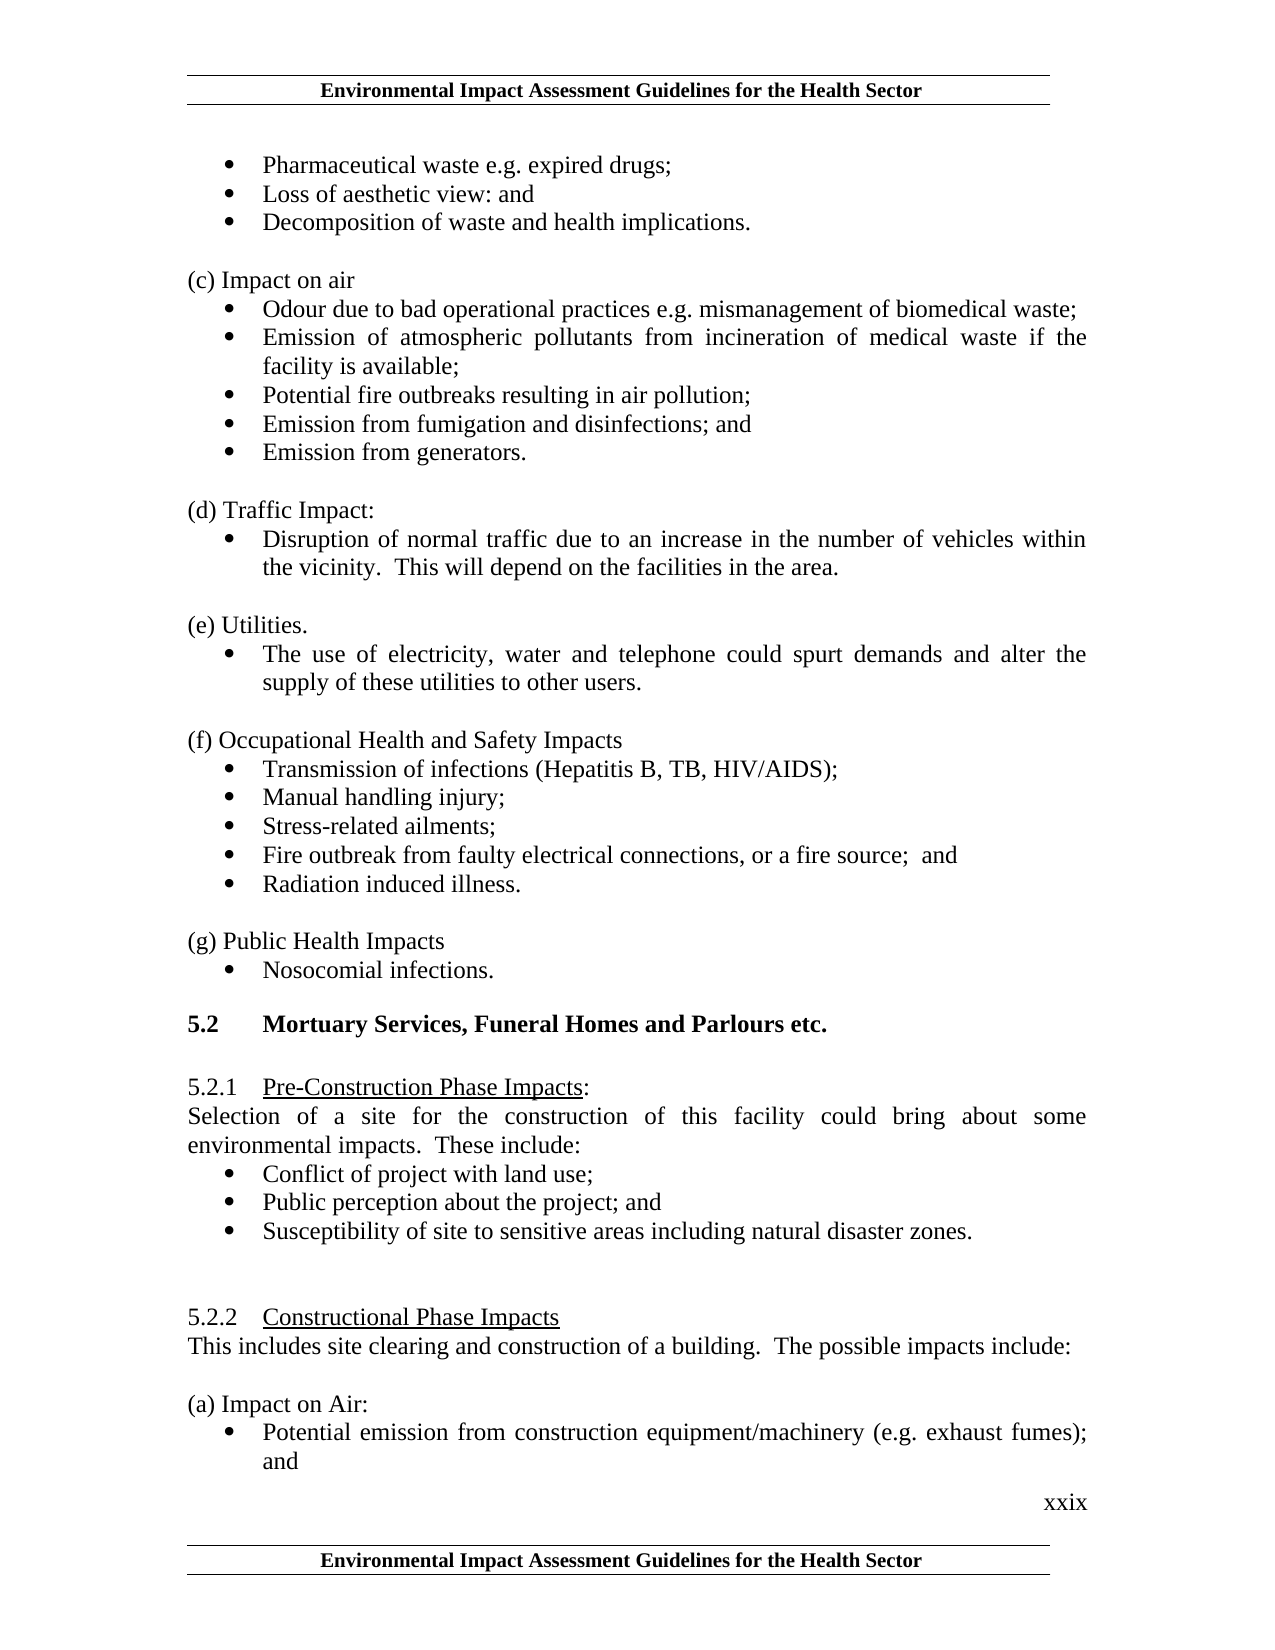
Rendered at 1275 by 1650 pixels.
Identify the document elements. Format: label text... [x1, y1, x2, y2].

list (g) Public Health Impacts [187, 926, 1088, 955]
list (f) Occupational Health and Safety Impacts [187, 725, 1088, 754]
list Potential fire outbreaks resulting in air pollution; [225, 380, 1088, 409]
list Potential emission from construction equipment/machinery (e.g. exhaust fumes); and [225, 1417, 1088, 1475]
list Emission from fumigation and disinfections; and [225, 409, 1088, 437]
list The use of electricity, water and telephone could spurt demands and alter the supply of these utilities to other users. [225, 639, 1088, 696]
list Susceptibility of site to sensitive areas including natural disaster zones. [225, 1216, 1088, 1245]
subtitle 5.2 Mortuary Services, Funeral Homes and Parlours etc. [187, 1009, 1088, 1037]
list Transmission of infections (Hepatitis B, TB, HIV/AIDS); [225, 754, 1088, 782]
list Selection of a site for the construction of this facility could bring about some environmental impacts. These include: [187, 1101, 1088, 1159]
list Disruption of normal traffic due to an increase in the number of vehicles within the vicinity. This will depend on the facilities in the area. [225, 524, 1088, 581]
list Emission of atmospheric pollutants from incineration of medical waste if the facility is available; [225, 322, 1088, 380]
list (d) Traffic Impact: [187, 495, 1088, 524]
list Nosocomial infections. [225, 955, 1088, 984]
list Odour due to bad operational practices e.g. mismanagement of biomedical waste; [225, 294, 1088, 322]
list (a) Impact on Air: [187, 1389, 1088, 1417]
list Pharmaceutical waste e.g. expired drugs; [225, 150, 1088, 179]
list 5.2.1 Pre-Construction Phase Impacts: [187, 1072, 1088, 1101]
list (c) Impact on air [187, 265, 1088, 294]
list Decomposition of waste and health implications. [225, 207, 1088, 236]
list Loss of aesthetic view: and [225, 179, 1088, 207]
list Radiation induced illness. [225, 869, 1088, 897]
list Stress-related ailments; [225, 811, 1088, 840]
list This includes site clearing and construction of a building. The possible impacts include: [187, 1331, 1088, 1360]
list Conflict of project with land use; [225, 1159, 1088, 1187]
list (e) Utilities. [187, 610, 1088, 639]
list Public perception about the project; and [225, 1187, 1088, 1216]
list Manual handling injury; [225, 782, 1088, 811]
list Emission from generators. [225, 437, 1088, 466]
list 5.2.2 Constructional Phase Impacts [187, 1302, 1088, 1331]
list Fire outbreak from faulty electrical connections, or a fire source; and [225, 840, 1088, 869]
